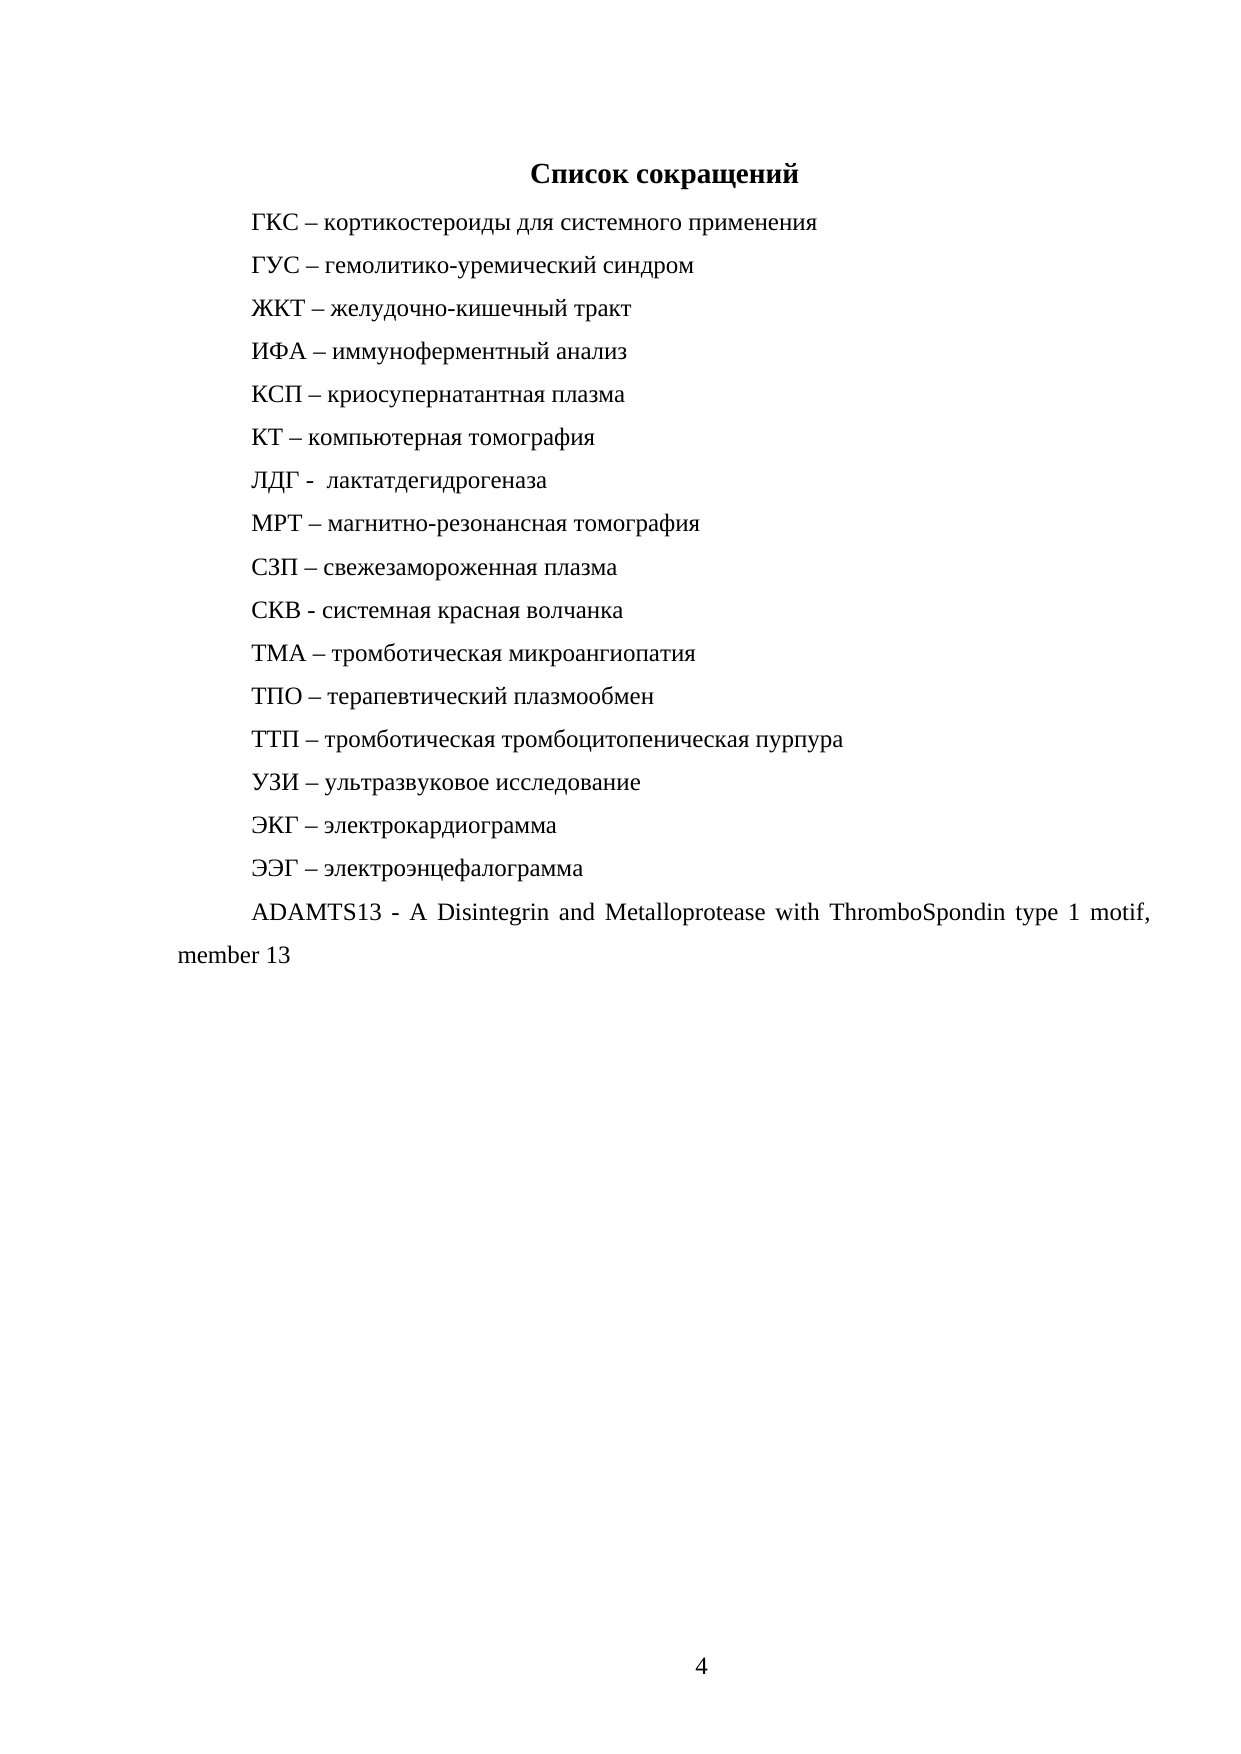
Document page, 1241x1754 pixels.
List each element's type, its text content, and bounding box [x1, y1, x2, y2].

text КСП – криосупернатантная плазма [177, 379, 1152, 408]
text СЗП – свежезамороженная плазма [177, 552, 1152, 580]
text МРТ – магнитно-резонансная томография [177, 508, 1152, 537]
text ТМА – тромботическая микроангиопатия [177, 638, 1152, 667]
text ИФА – иммуноферментный анализ [177, 336, 1152, 365]
text ЭЭГ – электроэнцефалограмма [177, 853, 1152, 882]
text УЗИ – ультразвуковое исследование [177, 767, 1152, 796]
text ЖКТ – желудочно-кишечный тракт [177, 293, 1152, 322]
text ТПО – терапевтический плазмообмен [177, 681, 1152, 710]
text ADAMTS13 - A Disintegrin and Metalloprotease with ThromboSpondin type 1 motif, member 13 [177, 897, 1152, 968]
text ЛДГ - лактатдегидрогеназа [177, 465, 1152, 494]
text СКВ - системная красная волчанка [177, 595, 1152, 623]
text ЭКГ – электрокардиограмма [177, 810, 1152, 839]
text ГКС – кортикостероиды для системного применения [177, 207, 1152, 235]
text КТ – компьютерная томография [177, 422, 1152, 451]
text ТТП – тромботическая тромбоцитопеническая пурпура [177, 724, 1152, 753]
text Список сокращений [177, 156, 1152, 190]
text ГУС – гемолитико-уремический синдром [177, 250, 1152, 278]
